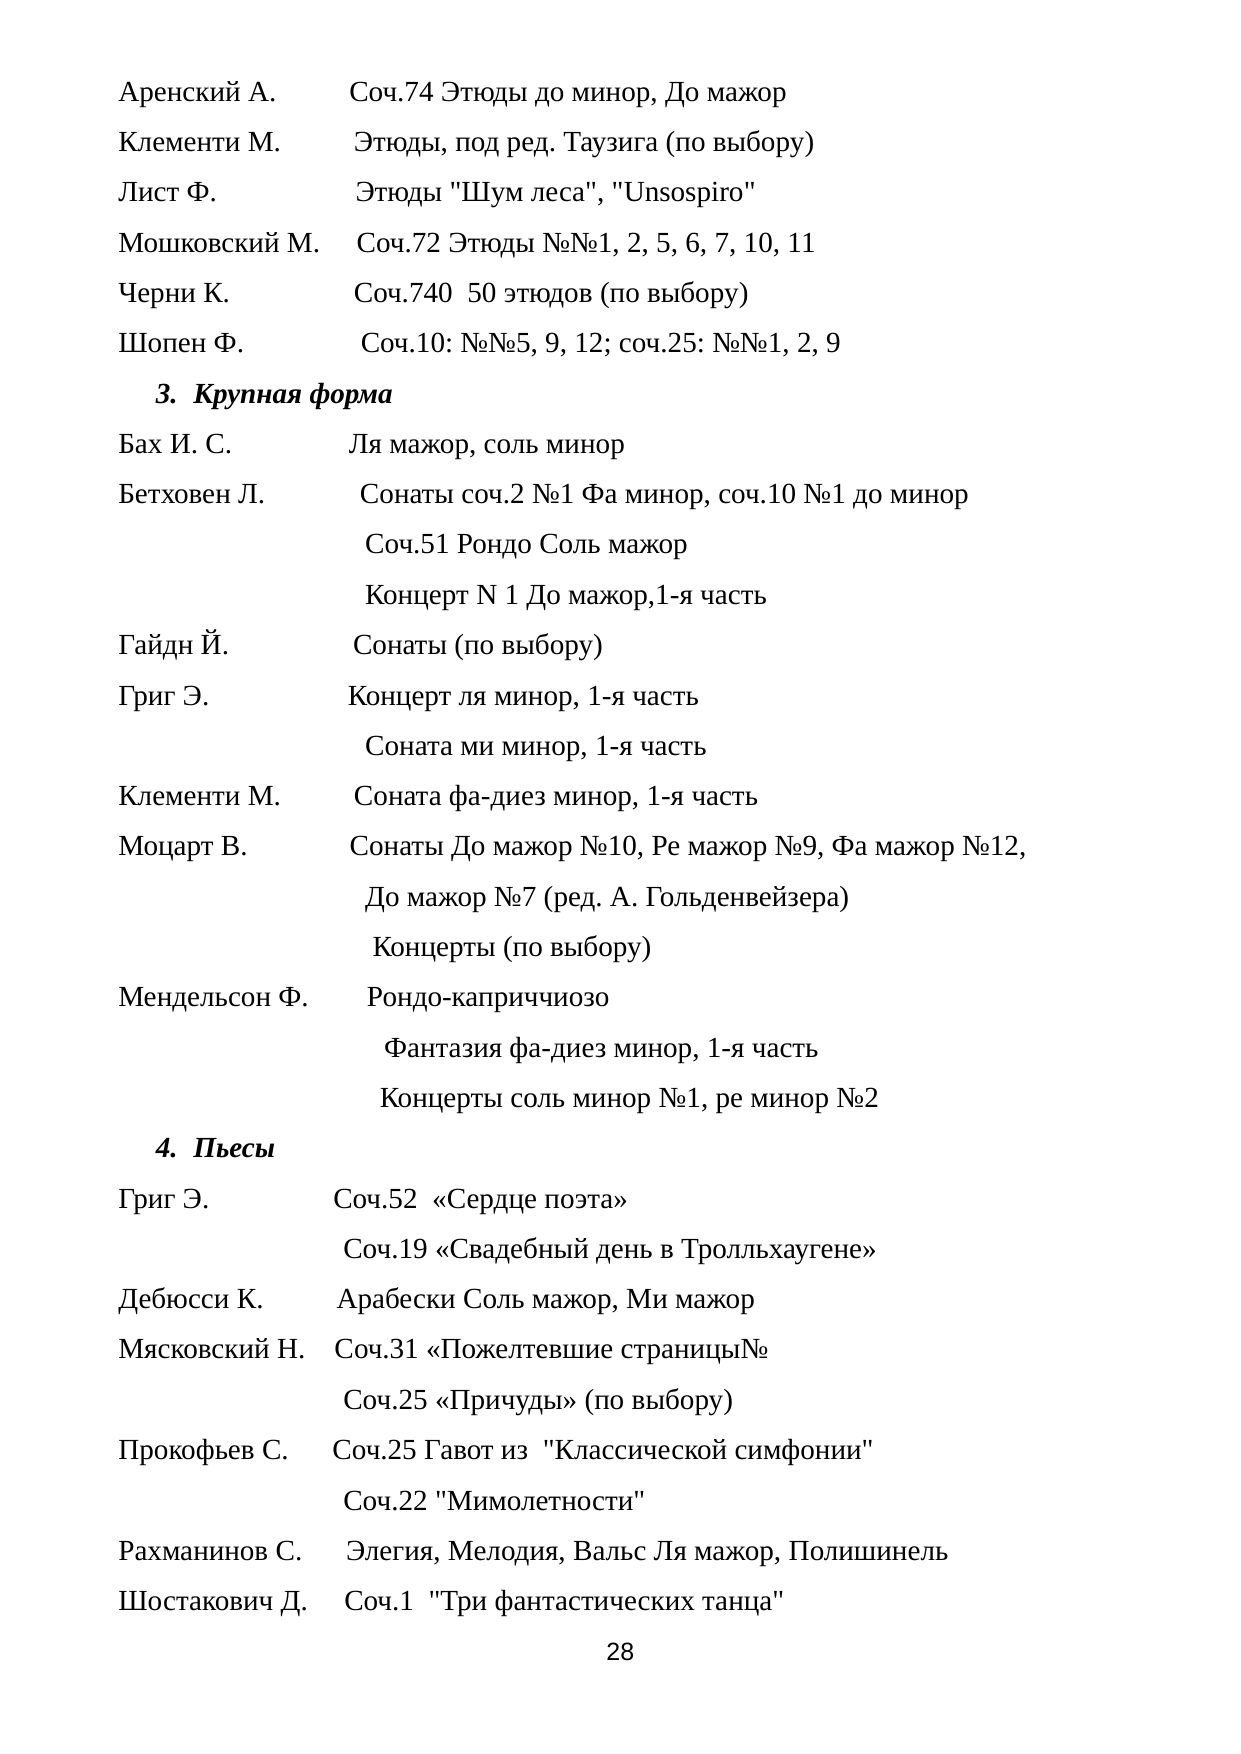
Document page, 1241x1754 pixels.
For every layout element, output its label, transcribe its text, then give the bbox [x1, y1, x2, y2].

text Григ Э. Соч.52 «Сердце поэта» [118, 1181, 1122, 1214]
text Бах И. С. Ля мажор, соль минор [118, 426, 1122, 459]
text Соч.51 Рондо Соль мажор [268, 527, 1122, 560]
text Клементи М. Соната фа-диез минор, 1-я часть [118, 778, 1122, 812]
text Шопен Ф. Соч.10: №№5, 9, 12; соч.25: №№1, 2, 9 [118, 325, 1122, 359]
text Бетховен Л. Сонаты соч.2 №1 Фа минор, соч.10 №1 до минор [118, 476, 1122, 510]
text Григ Э. Концерт ля минор, 1-я часть [118, 678, 1122, 711]
text Соч.25 «Причуды» (по выбору) [268, 1382, 1122, 1416]
text Фантазия фа-диез минор, 1-я часть [343, 1030, 1122, 1063]
text Аренский А. Соч.74 Этюды до минор, До мажор [118, 74, 1122, 107]
text Концерты соль минор №1, ре минор №2 [268, 1080, 1122, 1114]
text Мендельсон Ф. Рондо-каприччиозо [118, 979, 1122, 1013]
text Прокофьев С. Соч.25 Гавот из "Классической симфонии" [118, 1432, 1122, 1466]
text Мошковский М. Соч.72 Этюды №№1, 2, 5, 6, 7, 10, 11 [118, 225, 1122, 258]
text Шостакович Д. Соч.1 "Три фантастических танца" [118, 1583, 1122, 1617]
text Мясковский Н. Соч.31 «Пожелтевшие страницы№ [118, 1332, 1122, 1365]
text Соч.19 «Свадебный день в Тролльхаугене» [268, 1231, 1122, 1264]
text Соч.22 "Мимолетности" [268, 1483, 1122, 1516]
text Рахманинов С. Элегия, Мелодия, Вальс Ля мажор, Полишинель [118, 1533, 1122, 1566]
text Концерты (по выбору) [268, 929, 1122, 963]
text Дебюсси К. Арабески Соль мажор, Ми мажор [118, 1281, 1122, 1315]
text Соната ми минор, 1-я часть [268, 728, 1122, 761]
list Пьесы [156, 1130, 1122, 1164]
text Клементи М. Этюды, под ред. Таузига (по выбору) [118, 124, 1122, 158]
text До мажор №7 (ред. А. Гольденвейзера) [268, 879, 1122, 912]
list Крупная форма [156, 376, 1122, 409]
text Моцарт В. Сонаты До мажор №10, Ре мажор №9, Фа мажор №12, [118, 828, 1122, 862]
text Гайдн Й. Сонаты (по выбору) [118, 627, 1122, 661]
text Лист Ф. Этюды "Шум леса", "Unsospiro" [118, 174, 1122, 208]
text Концерт N 1 До мажор,1-я часть [268, 577, 1122, 611]
text Черни К. Соч.740 50 этюдов (по выбору) [118, 275, 1122, 309]
